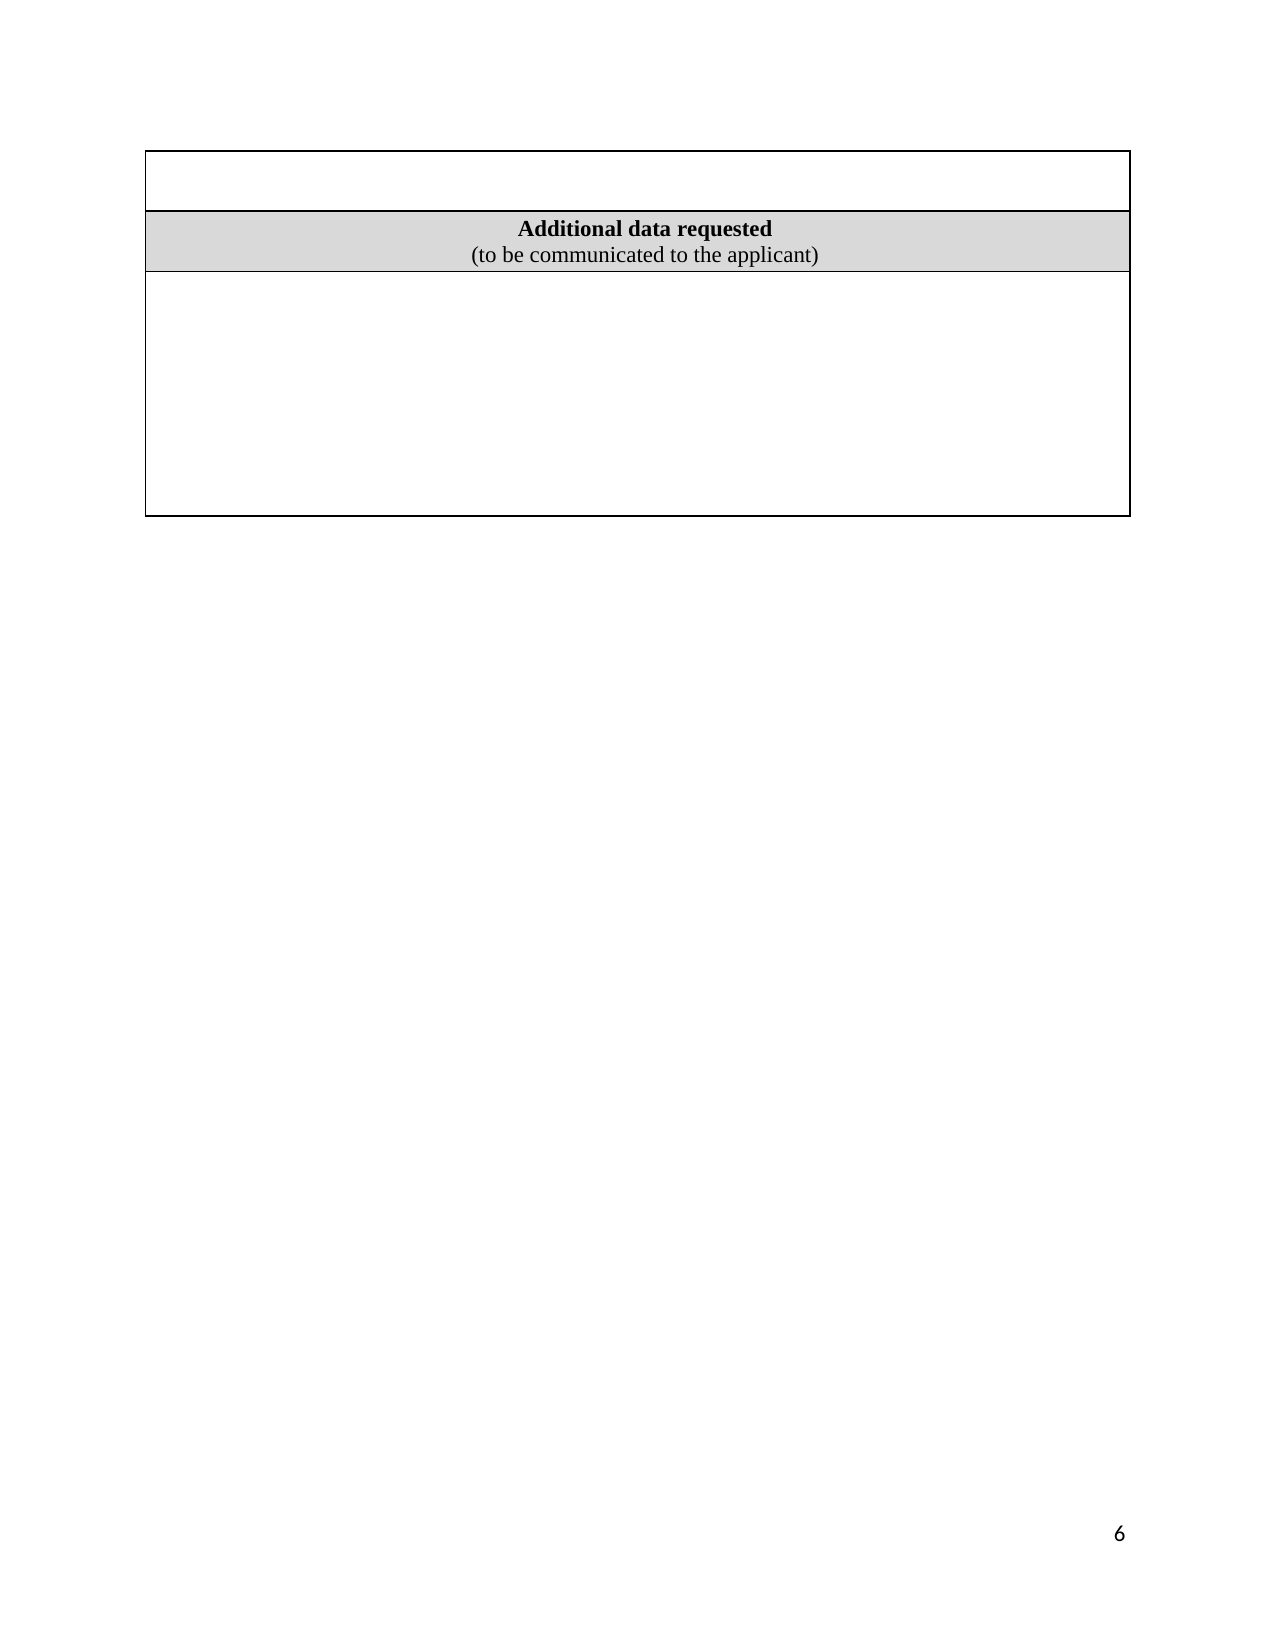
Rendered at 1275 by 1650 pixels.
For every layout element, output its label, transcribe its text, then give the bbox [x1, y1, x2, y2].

table_cell Additional data requested (to be communicated to the applicant) [146, 212, 1129, 271]
table_cell [146, 152, 1129, 210]
table_cell [146, 272, 1129, 515]
